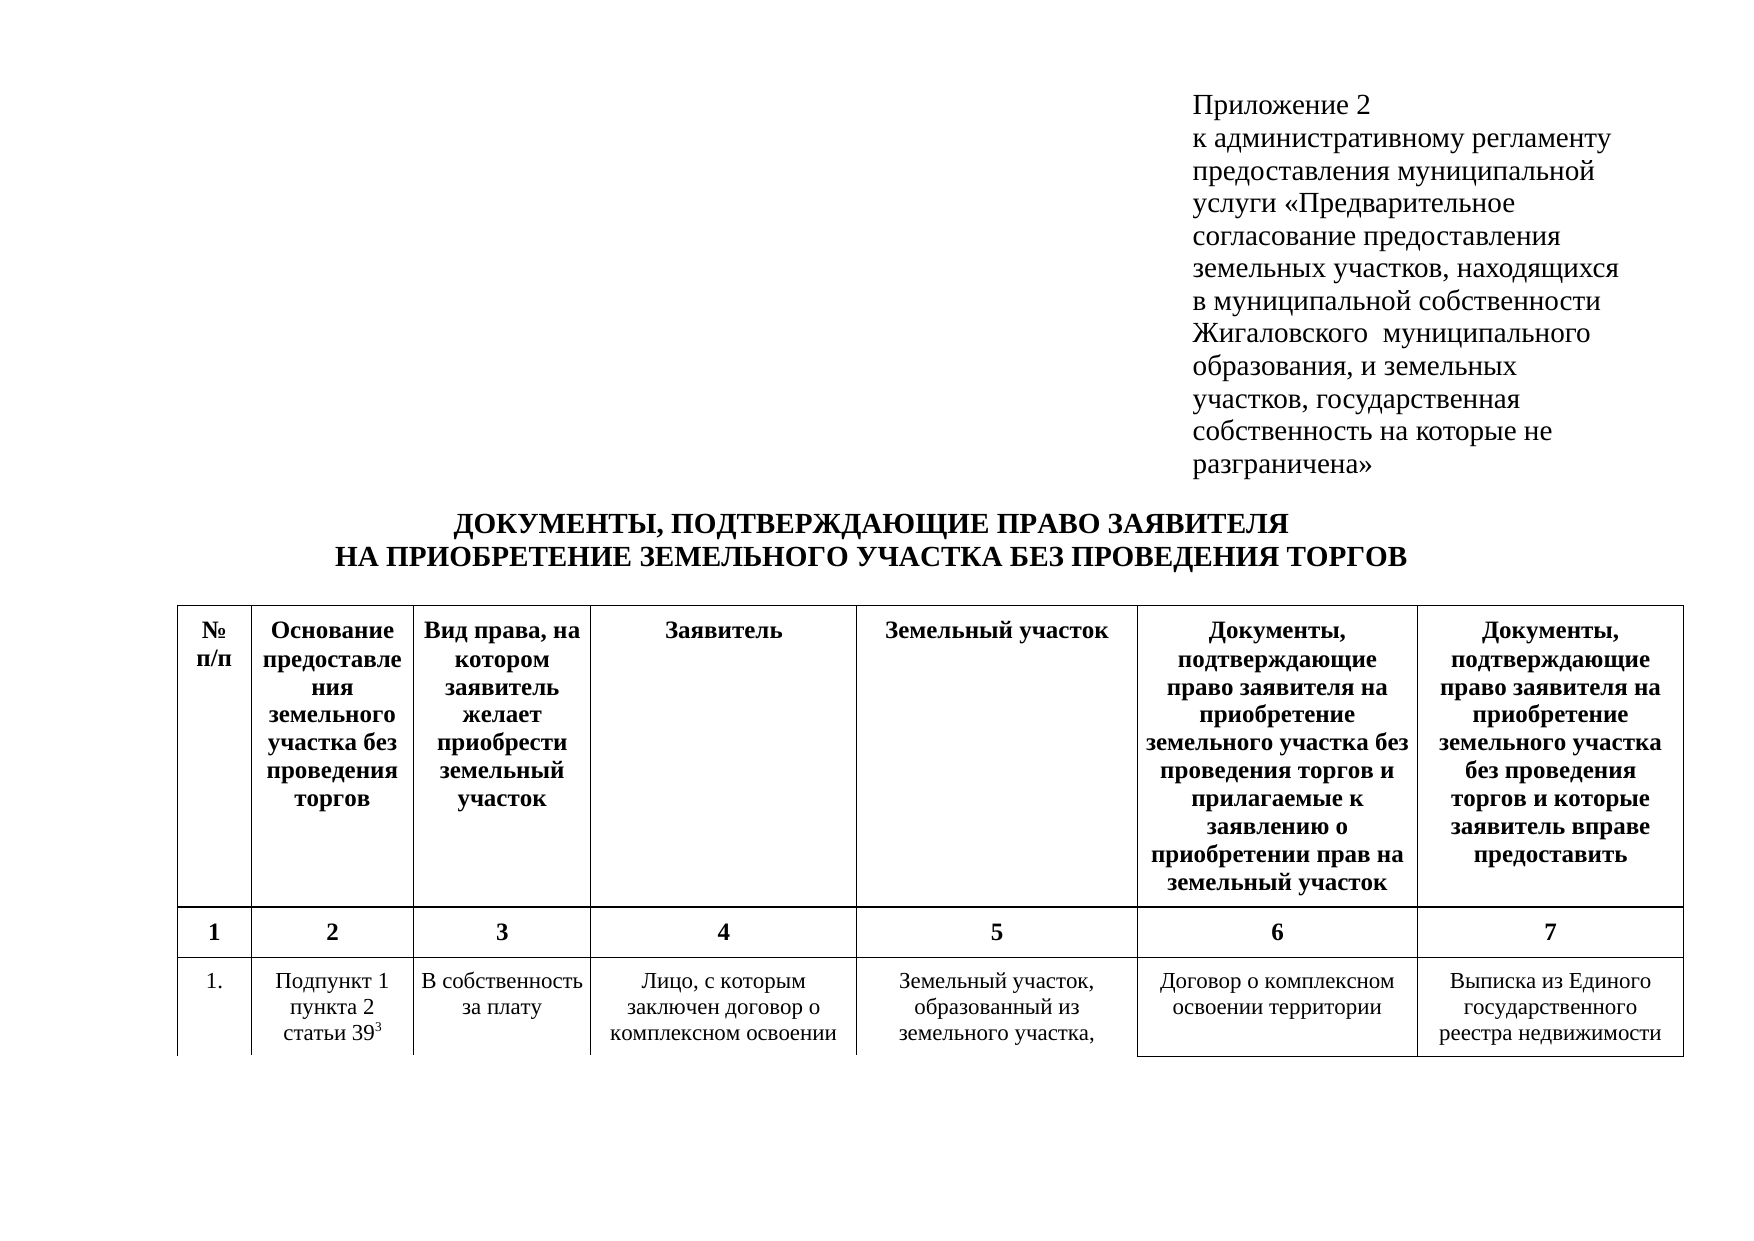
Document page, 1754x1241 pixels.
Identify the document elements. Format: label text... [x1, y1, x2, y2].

table_header № п/п [178, 606, 251, 906]
text НА ПРИОБРЕТЕНИЕ ЗЕМЕЛЬНОГО УЧАСТКА БЕЗ ПРОВЕДЕНИЯ ТОРГОВ [177, 540, 1565, 573]
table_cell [1418, 958, 1683, 1056]
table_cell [1138, 958, 1417, 1056]
table_header Приложение 2 к административному регламенту предоставления муниципальной услуги «Предварительное согласование предоставления земельных участков, находящихся в муниципальной собственности Жигаловского муниципального образования, и земельных участков, государственная собственность на которые не разграничена» [1181, 89, 1647, 479]
table_cell 4 [591, 908, 856, 957]
table_header Основание предоставления земельного участка без проведения торгов [252, 606, 413, 906]
table_cell 2 [252, 908, 413, 957]
table_cell 3 [414, 908, 590, 957]
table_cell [414, 958, 591, 1056]
table_header Заявитель [591, 606, 856, 906]
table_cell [591, 958, 856, 1056]
text ДОКУМЕНТЫ, ПОДТВЕРЖДАЮЩИЕ ПРАВО ЗАЯВИТЕЛЯ [177, 508, 1565, 540]
table_header Документы, подтверждающие право заявителя на приобретение земельного участка без проведения торгов и прилагаемые к заявлению о приобретении прав на земельный участок [1138, 606, 1417, 906]
table_header Вид права, на котором заявитель желает приобрести земельный участок [414, 606, 590, 906]
table_cell 1. [178, 958, 251, 1056]
table_cell 5 [857, 908, 1137, 957]
table_cell 1 [178, 908, 251, 957]
table_header Земельный участок [857, 606, 1137, 906]
table_cell 6 [1138, 908, 1417, 957]
table_header Документы, подтверждающие право заявителя на приобретение земельного участка без проведения торгов и которые заявитель вправе предоставить [1418, 606, 1683, 906]
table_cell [251, 958, 413, 1056]
table_cell 7 [1418, 908, 1683, 957]
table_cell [856, 958, 1137, 1056]
